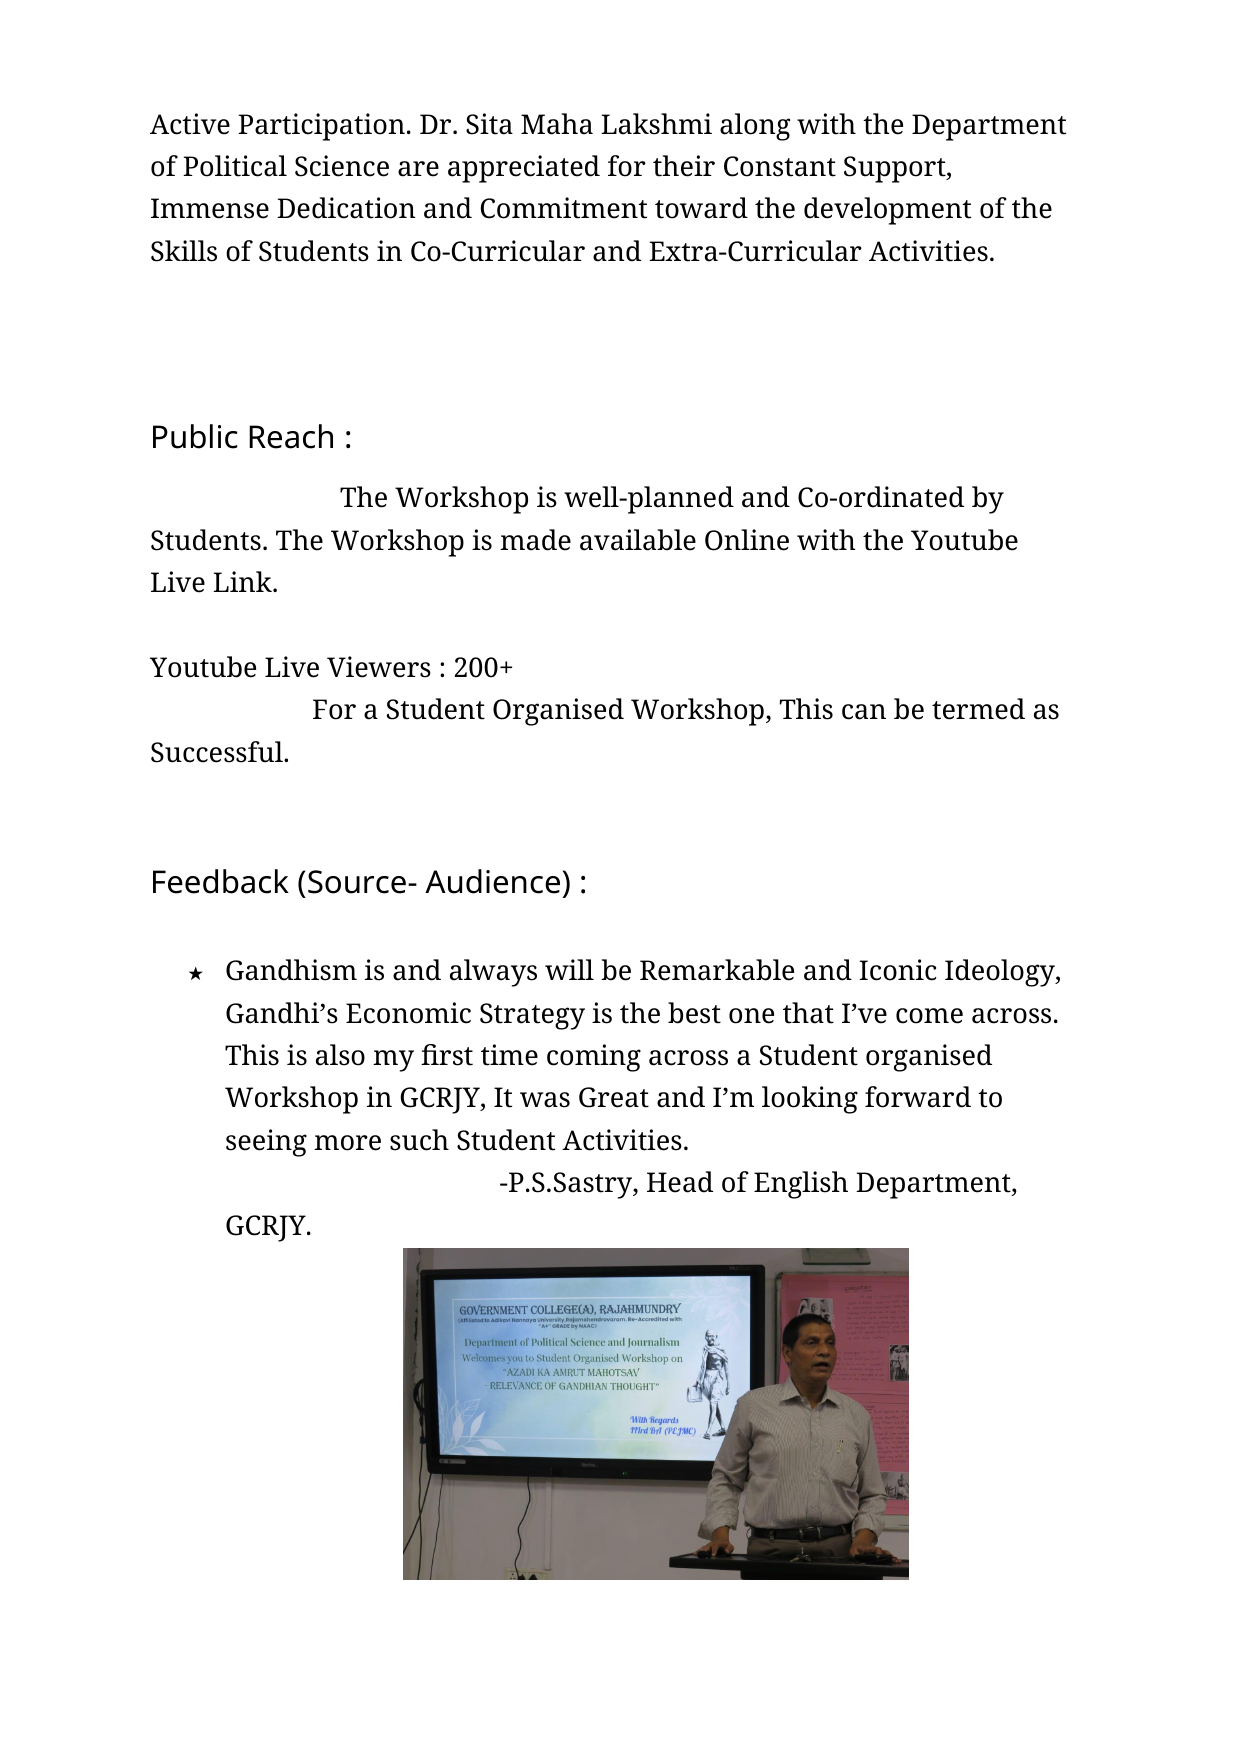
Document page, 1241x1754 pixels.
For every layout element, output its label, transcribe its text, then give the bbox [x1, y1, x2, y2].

text Youtube Live Viewers : 200+ [150, 648, 1080, 685]
text The Workshop is well-planned and Co-ordinated by Students. The Workshop is made available Online with the Youtube Live Link. [150, 479, 1080, 600]
picture [403, 1248, 909, 1580]
text Public Reach : [150, 415, 1080, 457]
text Feedback (Source- Audience) : [150, 860, 1080, 903]
text This is also my first time coming across a Student organised Workshop in GCRJY, It was Great and I’m looking forward to seeing more such Student Activities. [225, 1036, 1080, 1158]
list Gandhism is and always will be Remarkable and Iconic Ideology, Gandhi’s Economic Strategy is the best one that I’ve come across. [187, 952, 1080, 1031]
text -P.S.Sastry, Head of English Department, GCRJY. [225, 1164, 1080, 1243]
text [150, 105, 1080, 269]
text For a Student Organised Workshop, This can be termed as Successful. [150, 691, 1080, 770]
